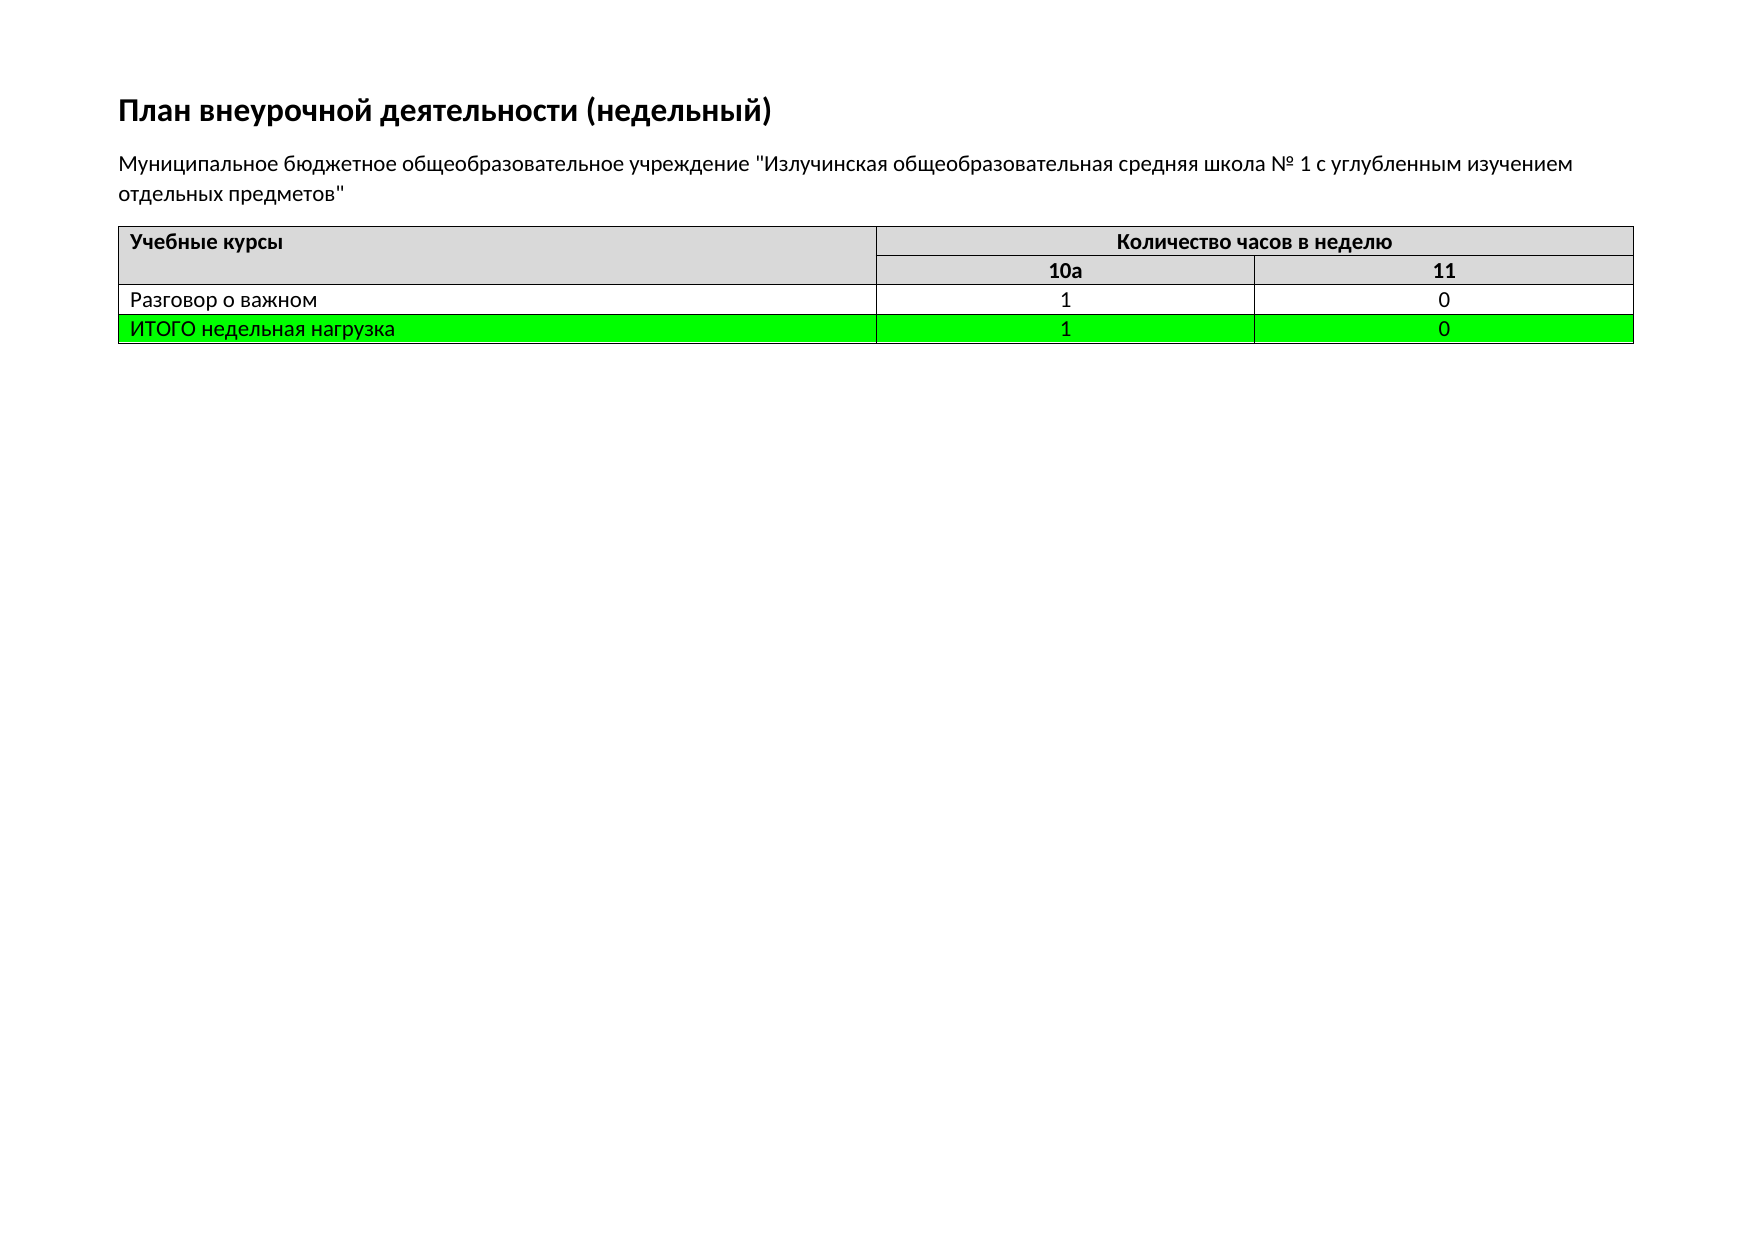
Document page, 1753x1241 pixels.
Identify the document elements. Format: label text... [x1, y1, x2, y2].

table_cell ИТОГО недельная нагрузка [119, 315, 876, 342]
table_header Количество часов в неделю [877, 227, 1633, 255]
text План внеурочной деятельности (недельный) [118, 88, 1634, 129]
table_header Учебные курсы [119, 227, 876, 284]
table_cell 0 [1255, 315, 1633, 342]
table_cell 1 [877, 315, 1254, 342]
text Муниципальное бюджетное общеобразовательное учреждение "Излучинская общеобразовательная средняя школа № 1 с углубленным изучением отдельных предметов" [118, 149, 1634, 207]
table_cell 11 [1255, 256, 1633, 284]
table_cell Разговор о важном [119, 285, 876, 313]
table_cell 10а [877, 256, 1254, 284]
table_cell 1 [877, 285, 1254, 313]
table_cell 0 [1255, 285, 1633, 313]
